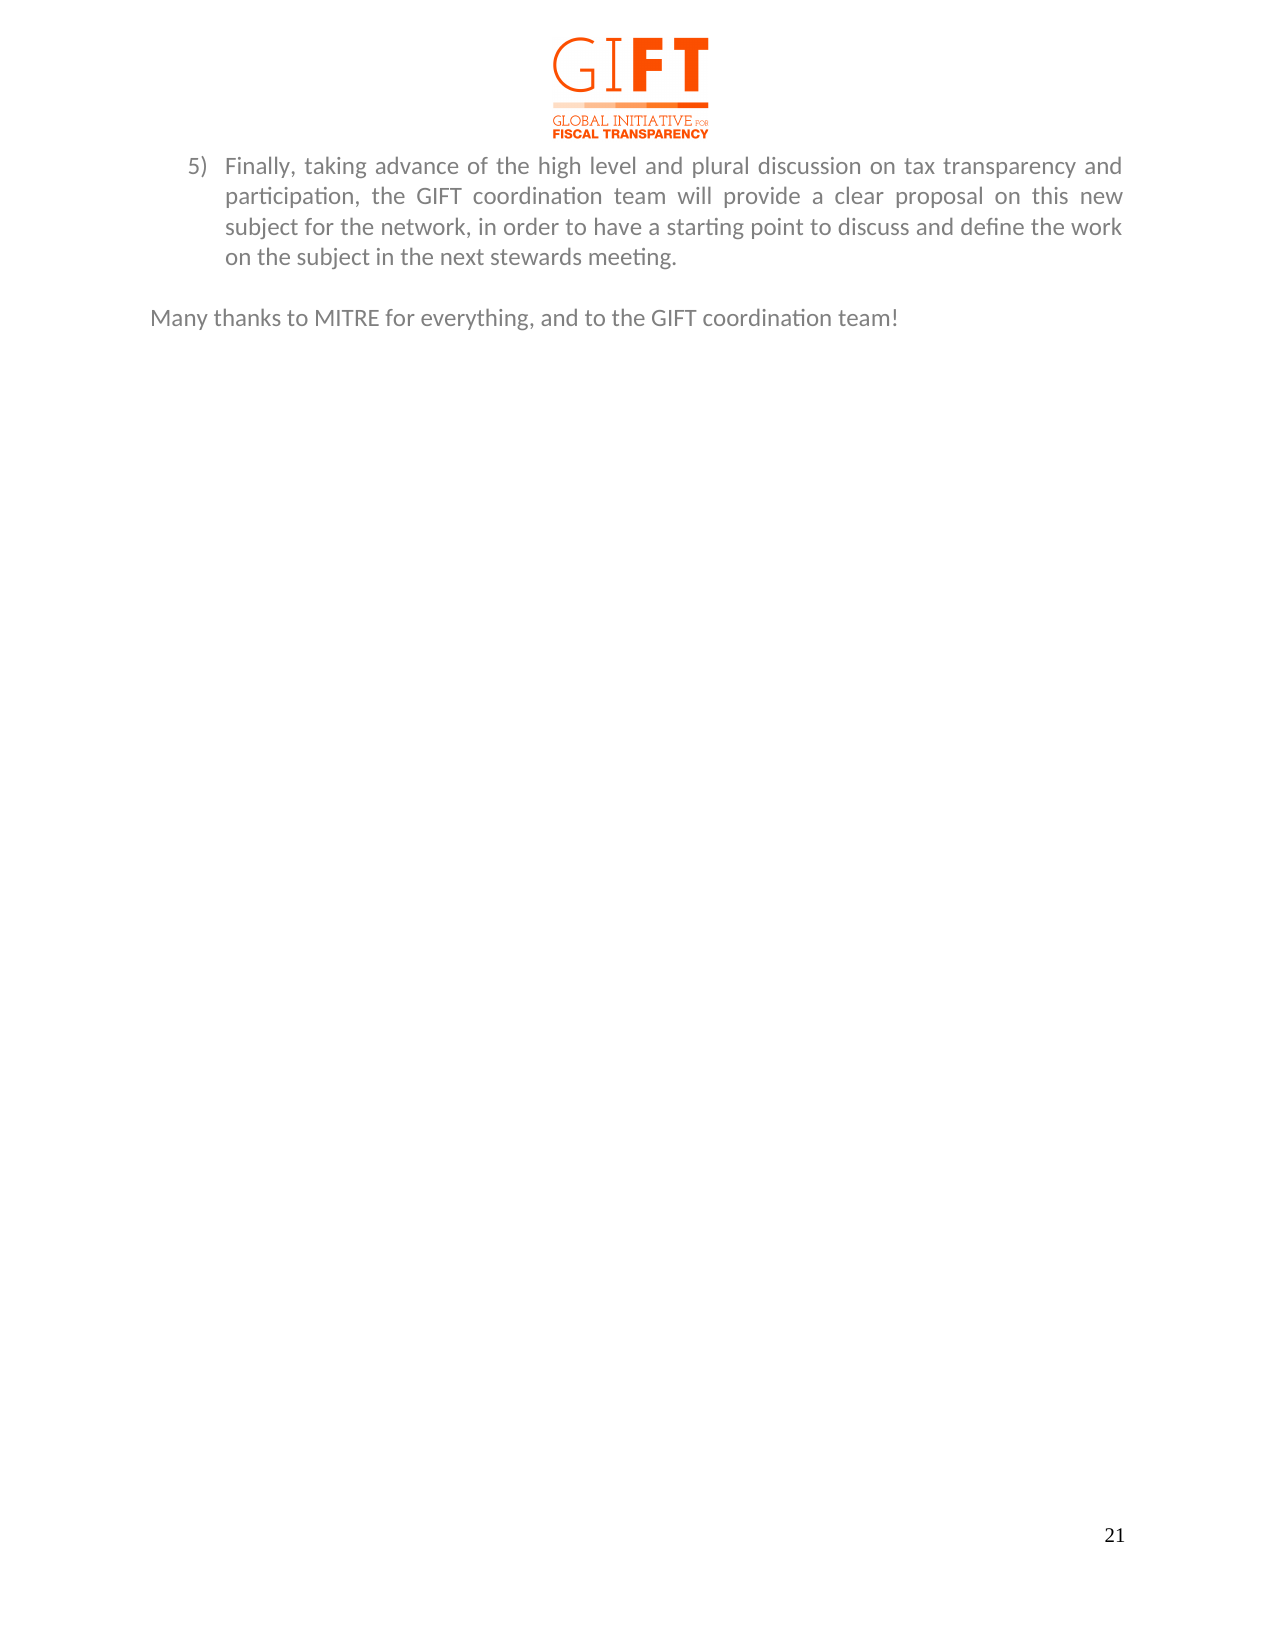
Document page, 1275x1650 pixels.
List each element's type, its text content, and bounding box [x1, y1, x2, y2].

list Finally, taking advance of the high level and plural discussion on tax transparency and participation, the GIFT coordination team will provide a clear proposal on this new subject for the network, in order to have a starting point to discuss and define the work on the subject in the next stewards meeting. [187, 150, 1125, 272]
picture [552, 37, 709, 142]
text Many thanks to MITRE for everything, and to the GIFT coordination team! [150, 303, 1125, 333]
